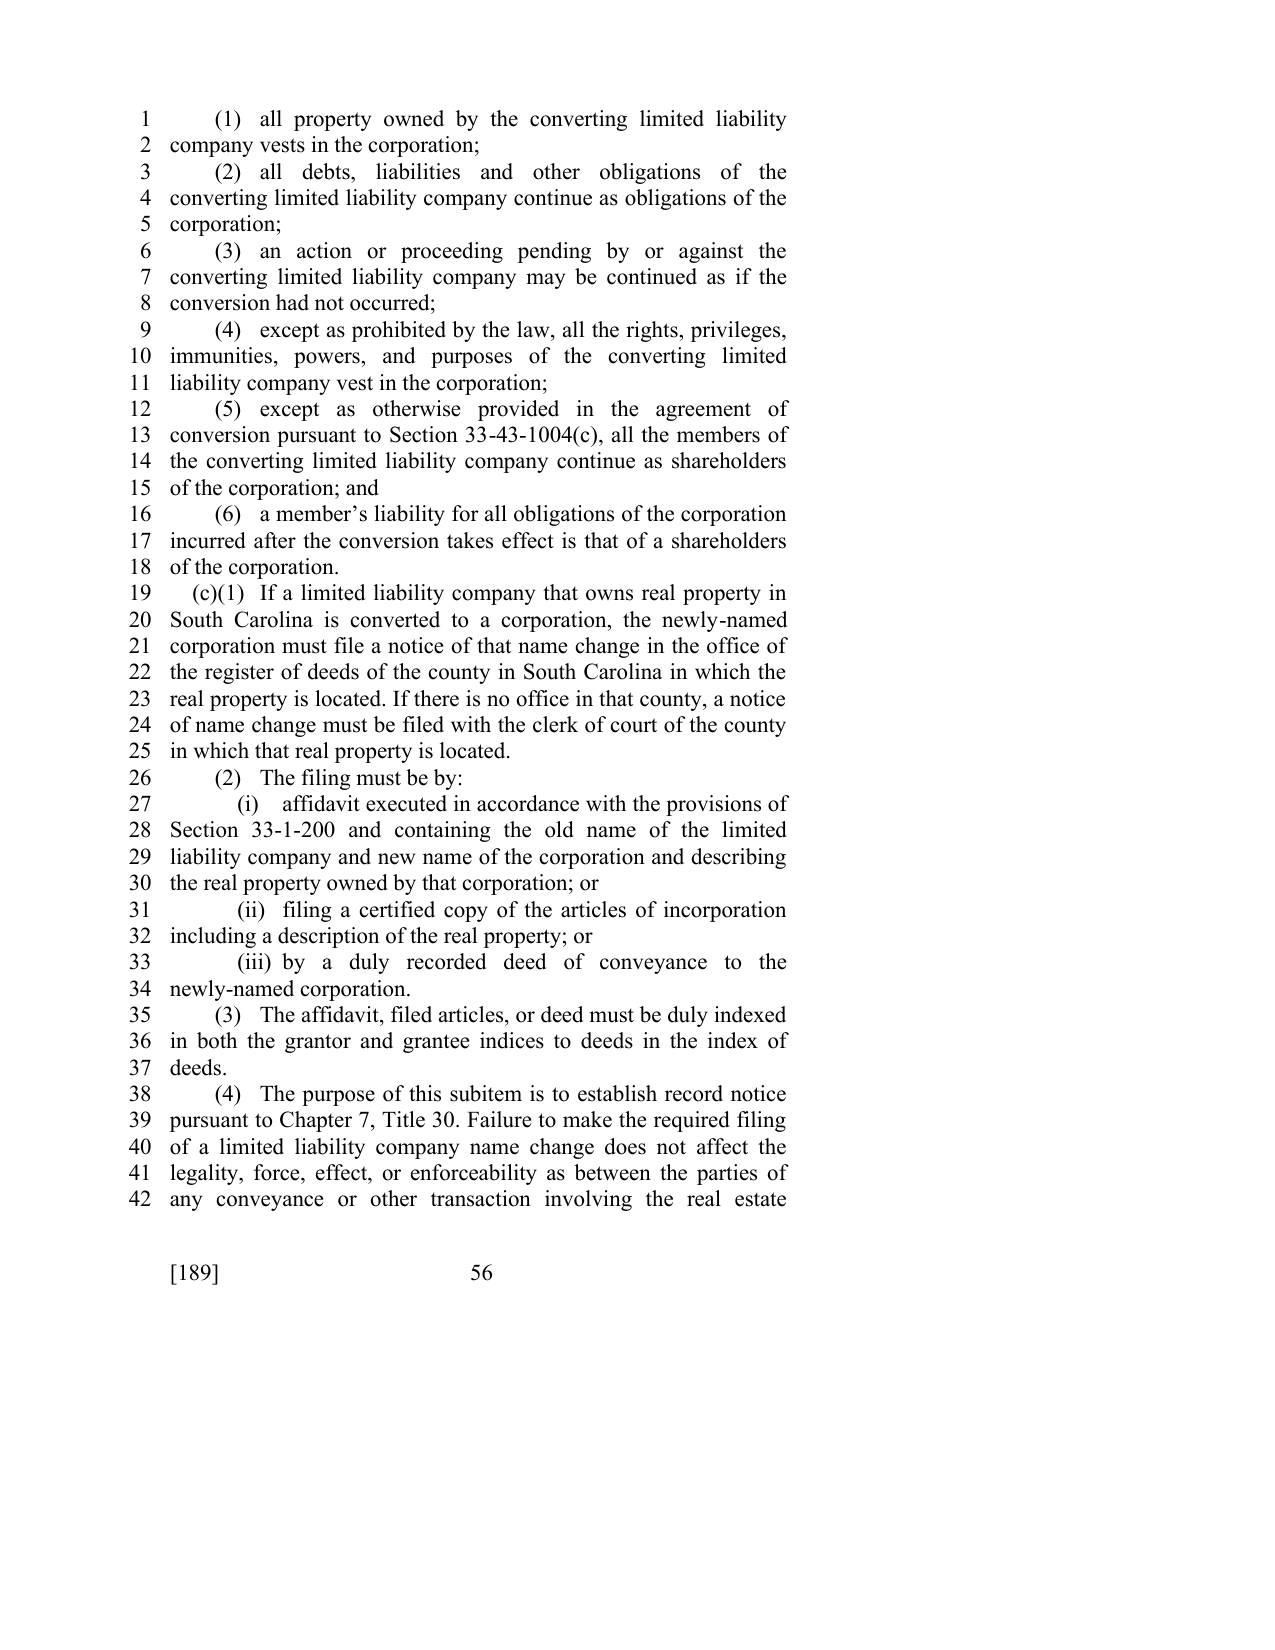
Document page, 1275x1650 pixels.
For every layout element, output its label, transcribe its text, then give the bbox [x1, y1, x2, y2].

text (6) a member’s liability for all obligations of the corporation incurred after the conversion takes effect is that of a shareholders of the corporation. [169, 500, 787, 579]
text (3) The affidavit, filed articles, or deed must be duly indexed in both the grantor and grantee indices to deeds in the index of deeds. [169, 1001, 787, 1080]
text (2) all debts, liabilities and other obligations of the converting limited liability company continue as obligations of the corporation; [169, 158, 787, 237]
text (iii) by a duly recorded deed of conveyance to the newly-named corporation. [169, 948, 787, 1001]
text (4) except as prohibited by the law, all the rights, privileges, immunities, powers, and purposes of the converting limited liability company vest in the corporation; [169, 316, 787, 395]
text (3) an action or proceeding pending by or against the converting limited liability company may be continued as if the conversion had not occurred; [169, 237, 787, 316]
text (1) all property owned by the converting limited liability company vests in the corporation; [169, 105, 787, 158]
text (i) affidavit executed in accordance with the provisions of Section 33-1-200 and containing the old name of the limited liability company and new name of the corporation and describing the real property owned by that corporation; or [169, 790, 787, 896]
text (5) except as otherwise provided in the agreement of conversion pursuant to Section 33-43-1004(c), all the members of the converting limited liability company continue as shareholders of the corporation; and [169, 395, 787, 500]
text (c)(1) If a limited liability company that owns real property in South Carolina is converted to a corporation, the newly-named corporation must file a notice of that name change in the office of the register of deeds of the county in South Carolina in which the real property is located. If there is no office in that county, a notice of name change must be filed with the clerk of court of the county in which that real property is located. [169, 579, 787, 764]
text (ii) filing a certified copy of the articles of incorporation including a description of the real property; or [169, 896, 787, 948]
text (2) The filing must be by: [169, 764, 787, 790]
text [169, 1080, 787, 1212]
